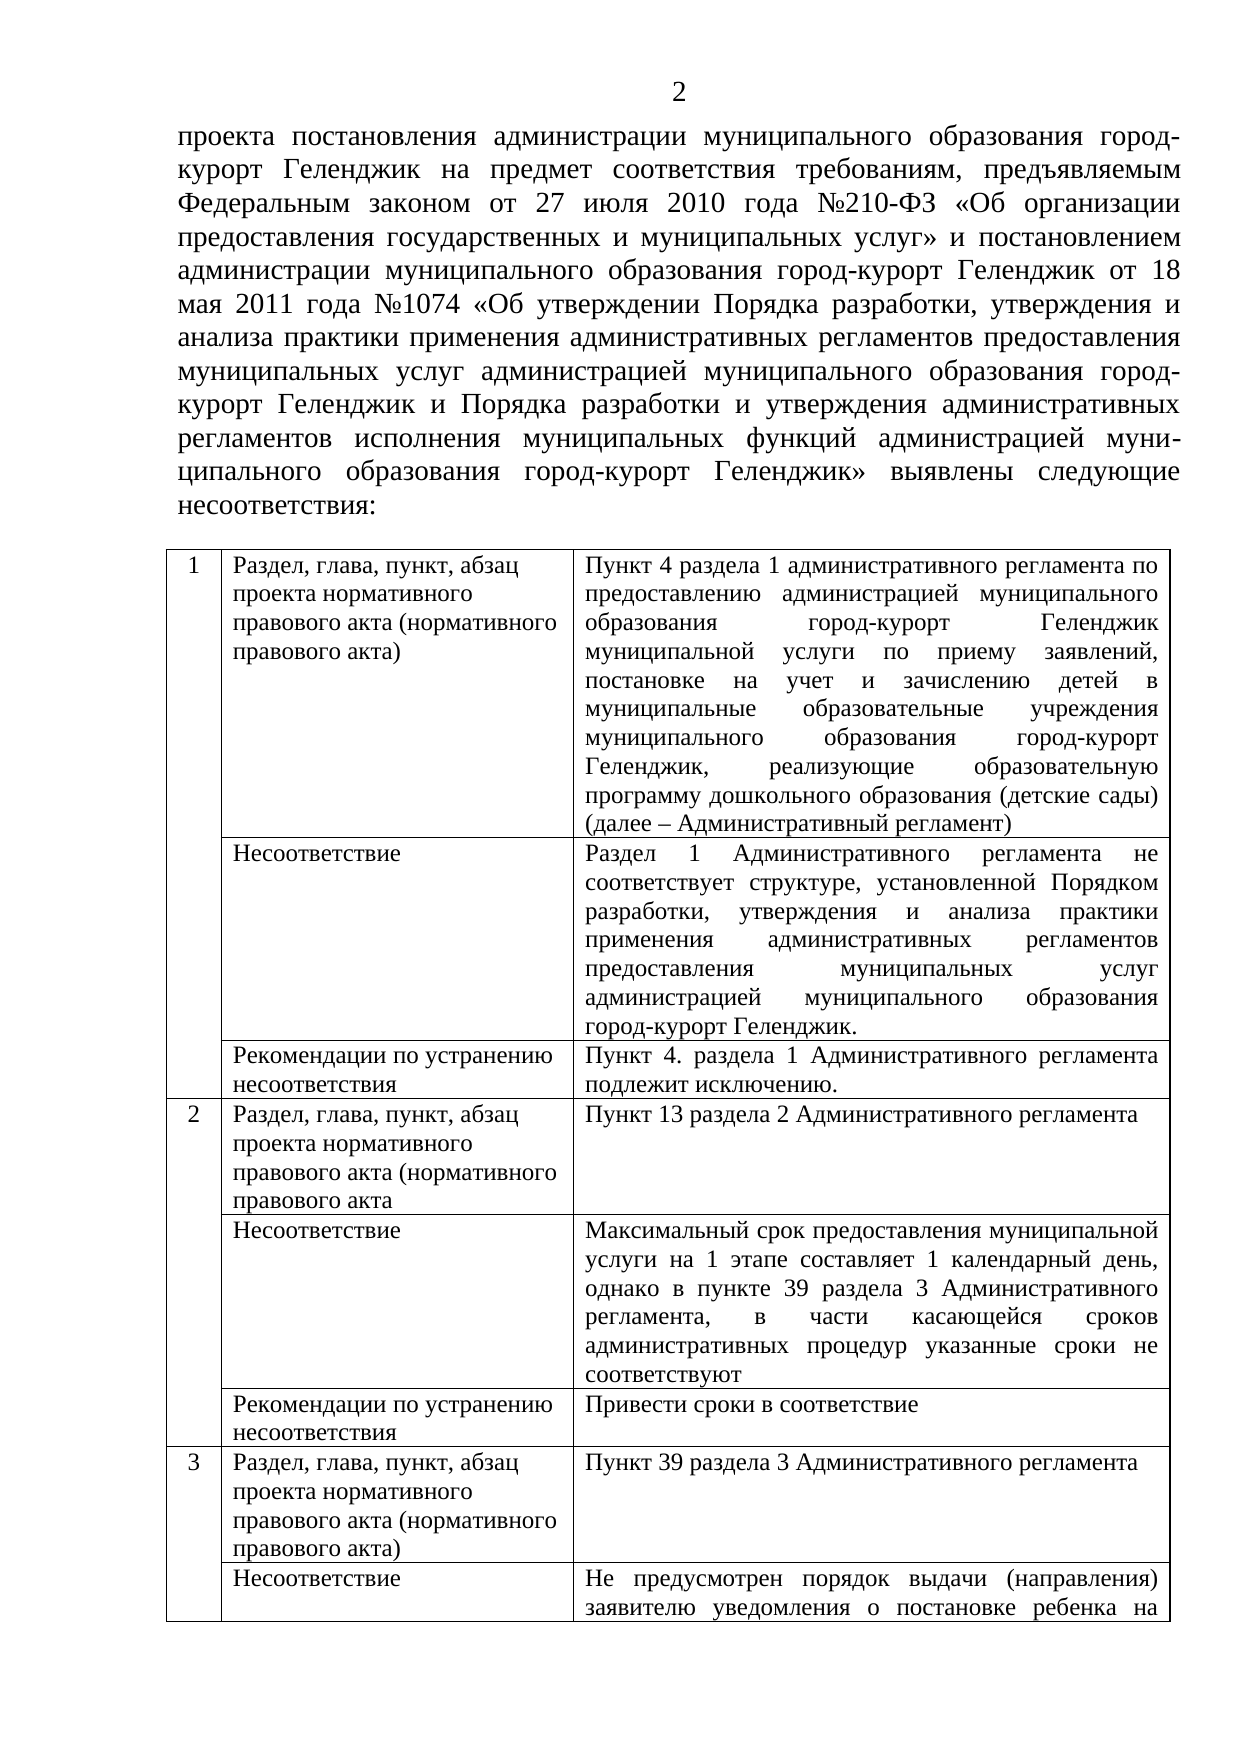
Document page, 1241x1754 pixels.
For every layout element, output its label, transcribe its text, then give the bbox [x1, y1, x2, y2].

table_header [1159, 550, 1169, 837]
table_cell Рекомендации по устранению несоответствия [222, 1041, 573, 1098]
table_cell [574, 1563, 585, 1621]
table_header 1 [167, 550, 221, 1098]
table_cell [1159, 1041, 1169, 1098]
table_cell Несоответствие [222, 838, 573, 1039]
table_cell Пункт 39 раздела 3 Административного регламента [574, 1447, 1169, 1562]
table_cell Рекомендации по устранению несоответствия [222, 1389, 573, 1446]
table_cell Несоответствие [222, 1215, 573, 1388]
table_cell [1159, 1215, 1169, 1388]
table_cell Несоответствие [222, 1563, 573, 1621]
table_cell Раздел, глава, пункт, абзац проекта нормативного правового акта (нормативного правового акта [222, 1099, 573, 1214]
table_cell Раздел, глава, пункт, абзац проекта нормативного правового акта (нормативного правового акта) [222, 1447, 573, 1562]
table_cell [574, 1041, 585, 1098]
table_cell Пункт 13 раздела 2 Административного регламента [574, 1099, 1169, 1214]
table_cell Привести сроки в соответствие [574, 1389, 1169, 1446]
table_cell 2 [167, 1099, 221, 1446]
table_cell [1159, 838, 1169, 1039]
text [177, 118, 1181, 521]
table_header Раздел, глава, пункт, абзац проекта нормативного правового акта (нормативного правового акта) [222, 550, 573, 837]
table_cell 3 [167, 1447, 221, 1621]
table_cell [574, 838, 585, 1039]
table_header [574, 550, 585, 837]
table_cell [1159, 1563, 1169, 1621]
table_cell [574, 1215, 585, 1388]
